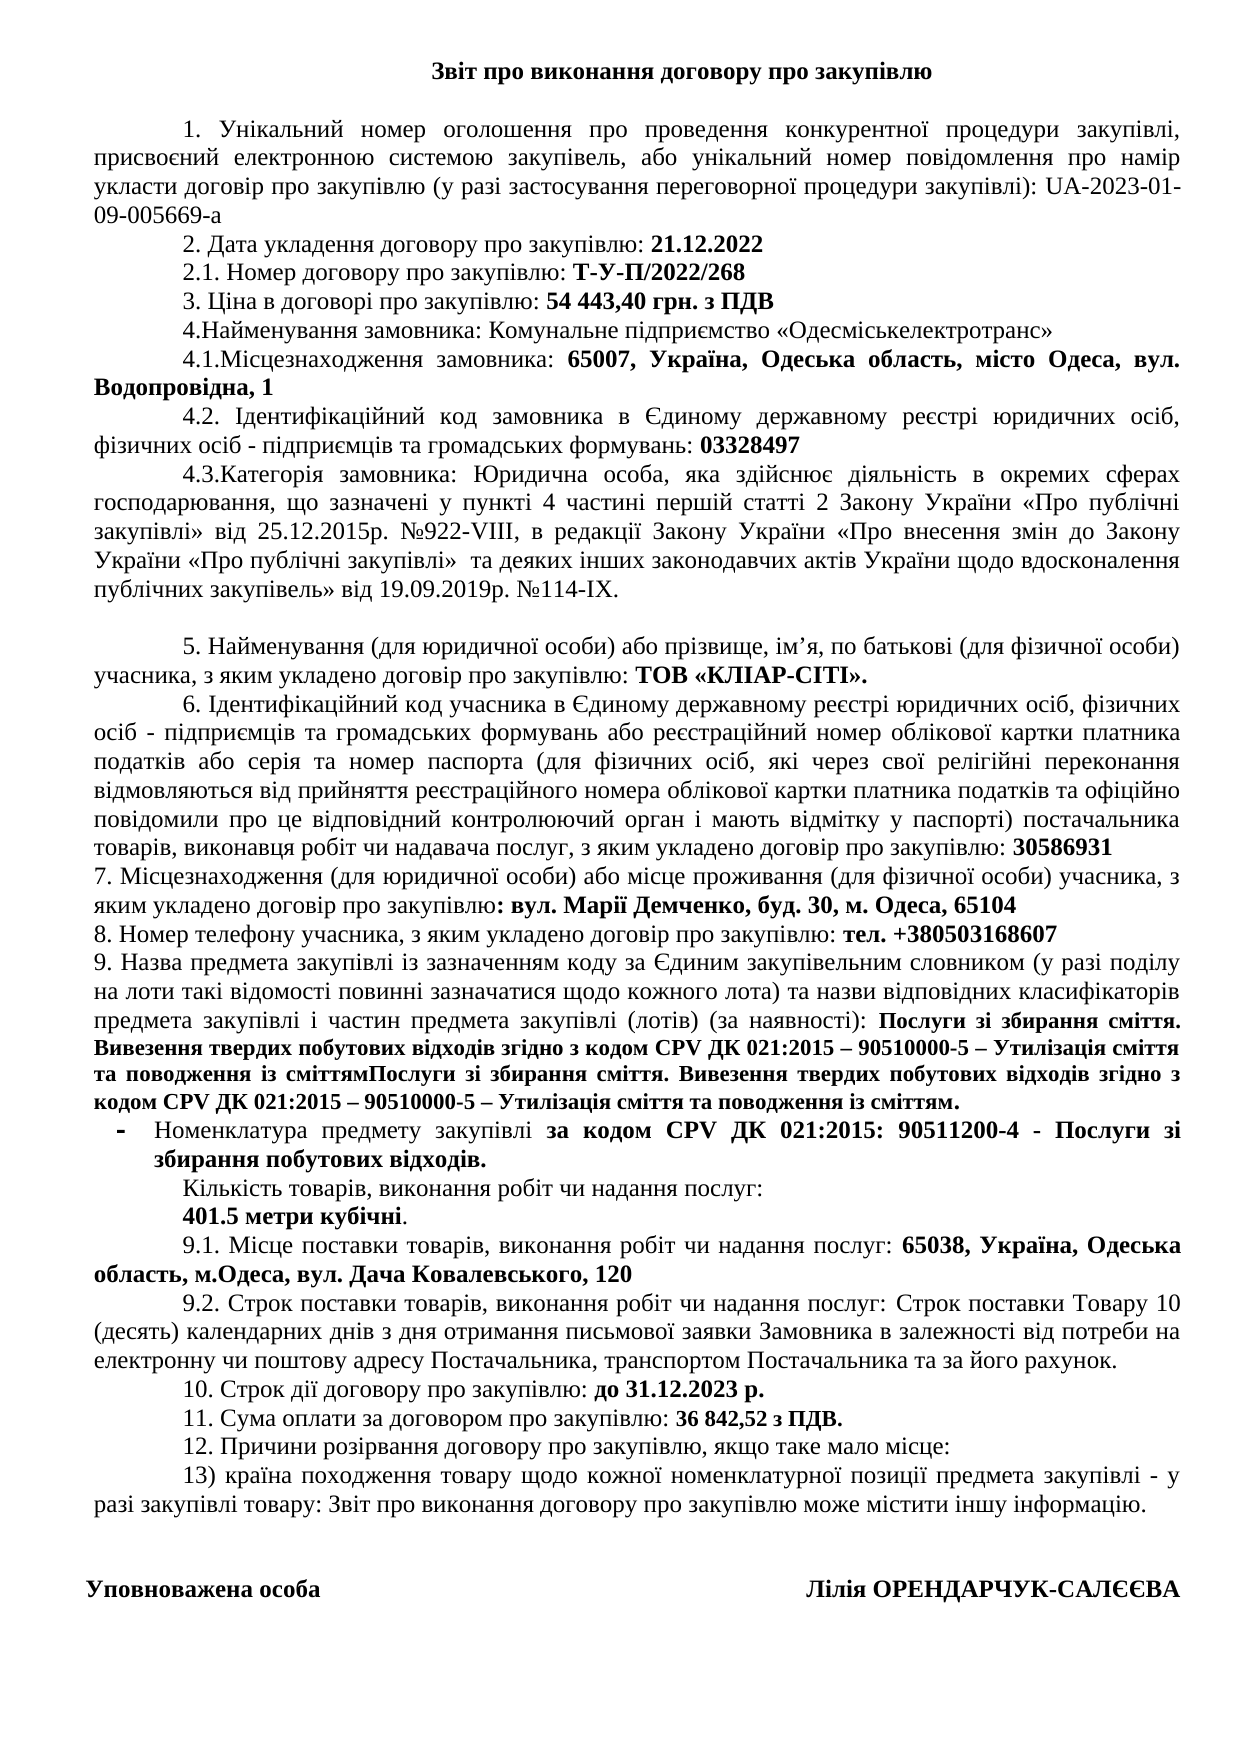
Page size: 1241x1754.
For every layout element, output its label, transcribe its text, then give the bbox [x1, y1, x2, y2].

text 9. Назва предмета закупівлі із зазначенням коду за Єдиним закупівельним словником (у разі поділу на лоти такі відомості повинні зазначатися щодо кожного лота) та назви відповідних класифікаторів предмета закупівлі і частин предмета закупівлі (лотів) (за наявності): Послуги зі збирання сміття. Вивезення твердих побутових відходів згідно з кодом CPV ДК 021:2015 – 90510000-5 – Утилізація сміття та поводження із сміттямПослуги зі збирання сміття. Вивезення твердих побутових відходів згідно з кодом CPV ДК 021:2015 – 90510000-5 – Утилізація сміття та поводження із сміттям. [94, 947, 1181, 1115]
text 13) країна походження товару щодо кожної номенклатурної позиції предмета закупівлі - у разі закупівлі товару: Звіт про виконання договору про закупівлю може містити іншу інформацію. [94, 1460, 1181, 1518]
text 7. Місцезнаходження (для юридичної особи) або місце проживання (для фізичної особи) учасника, з яким укладено договір про закупівлю: вул. Марії Демченко, буд. 30, м. Одеса, 65104 [94, 861, 1181, 919]
text 2.1. Номер договору про закупівлю: Т-У-П/2022/268 [94, 257, 1181, 286]
text Кількість товарів, виконання робіт чи надання послуг: [94, 1173, 1181, 1201]
text 1. Унікальний номер оголошення про проведення конкурентної процедури закупівлі, присвоєний електронною системою закупівель, або унікальний номер повідомлення про намір укласти договір про закупівлю (у разі застосування переговорної процедури закупівлі): UA-2023-01-09-005669-a [94, 114, 1181, 229]
list Номенклатура предмету закупівлі за кодом CPV ДК 021:2015: 90511200-4 - Послуги зі збирання побутових відходів. [116, 1115, 1181, 1173]
text 2. Дата укладення договору про закупівлю: 21.12.2022 [94, 229, 1181, 257]
text Звіт про виконання договору про закупівлю [94, 56, 1181, 85]
text 9.2. Строк поставки товарів, виконання робіт чи надання послуг: Строк поставки Товару 10 (десять) календарних днів з дня отримання письмової заявки Замовника в залежності від потреби на електронну чи поштову адресу Постачальника, транспортом Постачальника та за його рахунок. [94, 1288, 1181, 1374]
text 6. Ідентифікаційний код учасника в Єдиному державному реєстрі юридичних осіб, фізичних осіб - підприємців та громадських формувань або реєстраційний номер облікової картки платника податків або серія та номер паспорта (для фізичних осіб, які через свої релігійні переконання відмовляються від прийняття реєстраційного номера облікової картки платника податків та офіційно повідомили про це відповідний контролюючий орган і мають відмітку у паспорті) постачальника товарів, виконавця робіт чи надавача послуг, з яким укладено договір про закупівлю: 30586931 [94, 689, 1181, 861]
text 401.5 метри кубічні. [94, 1201, 1181, 1230]
text 4.2. Ідентифікаційний код замовника в Єдиному державному реєстрі юридичних осіб, фізичних осіб - підприємців та громадських формувань: 03328497 [94, 401, 1181, 459]
text 3. Ціна в договорі про закупівлю: 54 443,40 грн. з ПДВ [94, 286, 1181, 315]
text 9.1. Місце поставки товарів, виконання робіт чи надання послуг: 65038, Україна, Одеська область, м.Одеса, вул. Дача Ковалевського, 120 [94, 1230, 1181, 1288]
text 12. Причини розірвання договору про закупівлю, якщо таке мало місце: [94, 1431, 1181, 1460]
text 4.Найменування замовника: Комунальне підприємство «Одесміськелектротранс» [94, 315, 1181, 344]
text 4.3.Категорія замовника: Юридична особа, яка здійснює діяльність в окремих сферах господарювання, що зазначені у пункті 4 частині першій статті 2 Закону України «Про публічні закупівлі» від 25.12.2015р. №922-VIII, в редакції Закону України «Про внесення змін до Закону України «Про публічні закупівлі» та деяких інших законодавчих актів України щодо вдосконалення публічних закупівель» від 19.09.2019р. №114-IX. [94, 459, 1181, 602]
text 4.1.Місцезнаходження замовника: 65007, Україна, Одеська область, місто Одеса, вул. Водопровідна, 1 [94, 344, 1181, 401]
text 11. Сума оплати за договором про закупівлю: 36 842,52 з ПДВ. [94, 1403, 1181, 1431]
text 8. Номер телефону учасника, з яким укладено договір про закупівлю: тел. +380503168607 [94, 919, 1181, 947]
text Уповноважена особа Лілія ОРЕНДАРЧУК-САЛЄЄВА [79, 1574, 1181, 1632]
text 10. Строк дії договору про закупівлю: до 31.12.2023 р. [94, 1374, 1181, 1403]
text 5. Найменування (для юридичної особи) або прізвище, ім’я, по батькові (для фізичної особи) учасника, з яким укладено договір про закупівлю: ТОВ «КЛІАР-СІТІ». [94, 631, 1181, 689]
